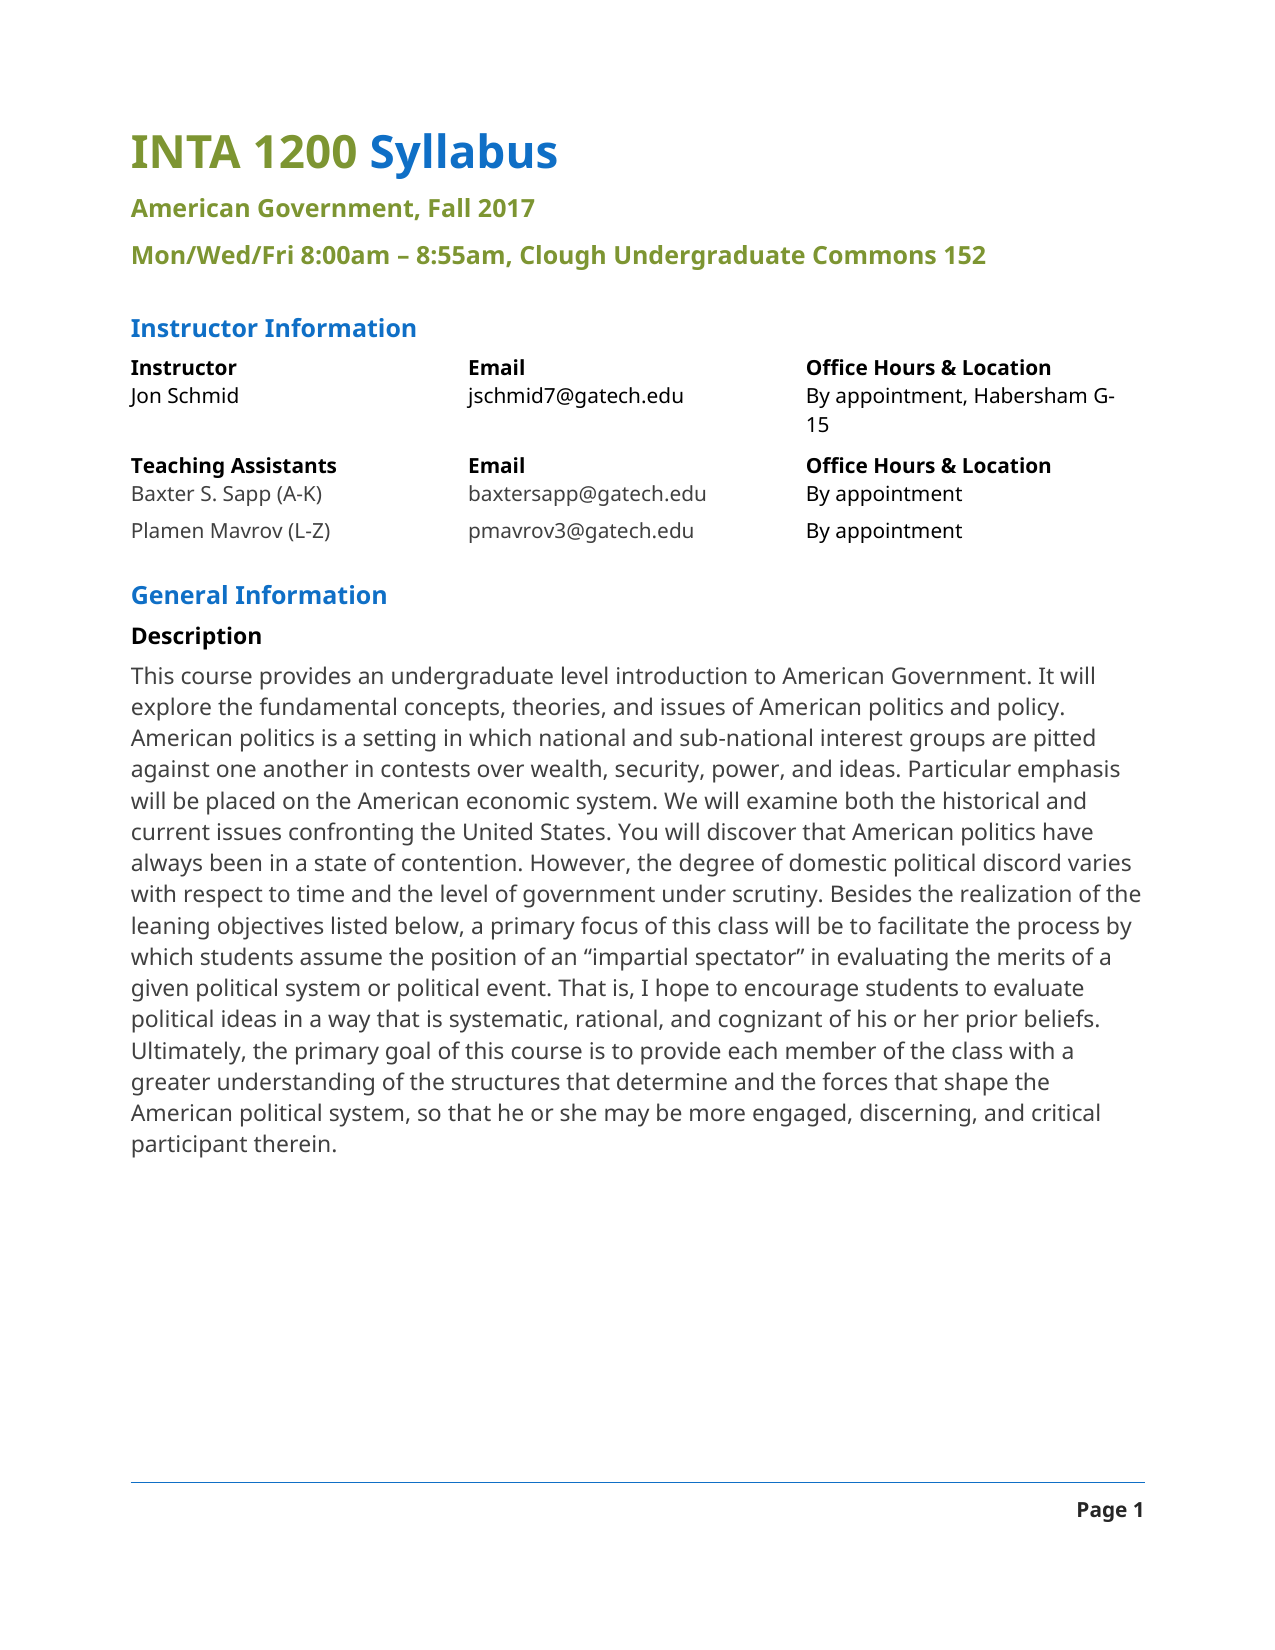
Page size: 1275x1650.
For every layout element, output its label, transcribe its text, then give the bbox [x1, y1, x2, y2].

table_header Email [468, 353, 806, 381]
table_cell Teaching Assistants [131, 438, 468, 479]
text American Government, Fall 2017 [131, 191, 1144, 225]
table_header Instructor [131, 353, 468, 381]
table_cell By appointment By appointment [806, 479, 1143, 553]
table_cell By appointment, Habersham G-15 [806, 381, 1143, 438]
table_cell baxtersapp@gatech.edu pmavrov3@gatech.edu [468, 479, 806, 553]
text Instructor Information [131, 311, 1144, 344]
table_header Office Hours & Location [806, 353, 1143, 381]
text This course provides an undergraduate level introduction to American Government. It will explore the fundamental concepts, theories, and issues of American politics and policy. American politics is a setting in which national and sub-national interest groups are pitted against one another in contests over wealth, security, power, and ideas. Particular emphasis will be placed on the American economic system. We will examine both the historical and current issues confronting the United States. You will discover that American politics have always been in a state of contention. However, the degree of domestic political discord varies with respect to time and the level of government under scrutiny. Besides the realization of the leaning objectives listed below, a primary focus of this class will be to facilitate the process by which students assume the position of an “impartial spectator” in evaluating the merits of a given political system or political event. That is, I hope to encourage students to evaluate political ideas in a way that is systematic, rational, and cognizant of his or her prior beliefs. Ultimately, the primary goal of this course is to provide each member of the class with a greater understanding of the structures that determine and the forces that shape the American political system, so that he or she may be more engaged, discerning, and critical participant therein. [131, 660, 1144, 1160]
text Mon/Wed/Fri 8:00am – 8:55am, Clough Undergraduate Commons 152 [131, 237, 1144, 271]
text General Information [131, 578, 1144, 612]
table_cell Baxter S. Sapp (A-K) Plamen Mavrov (L-Z) [131, 479, 468, 553]
table_cell Jon Schmid [131, 381, 468, 438]
table_cell Email [468, 438, 806, 479]
text Description [131, 620, 1144, 651]
table_cell jschmid7@gatech.edu [468, 381, 806, 438]
table_cell Office Hours & Location [806, 438, 1143, 479]
title INTA 1200 Syllabus [131, 120, 1144, 182]
